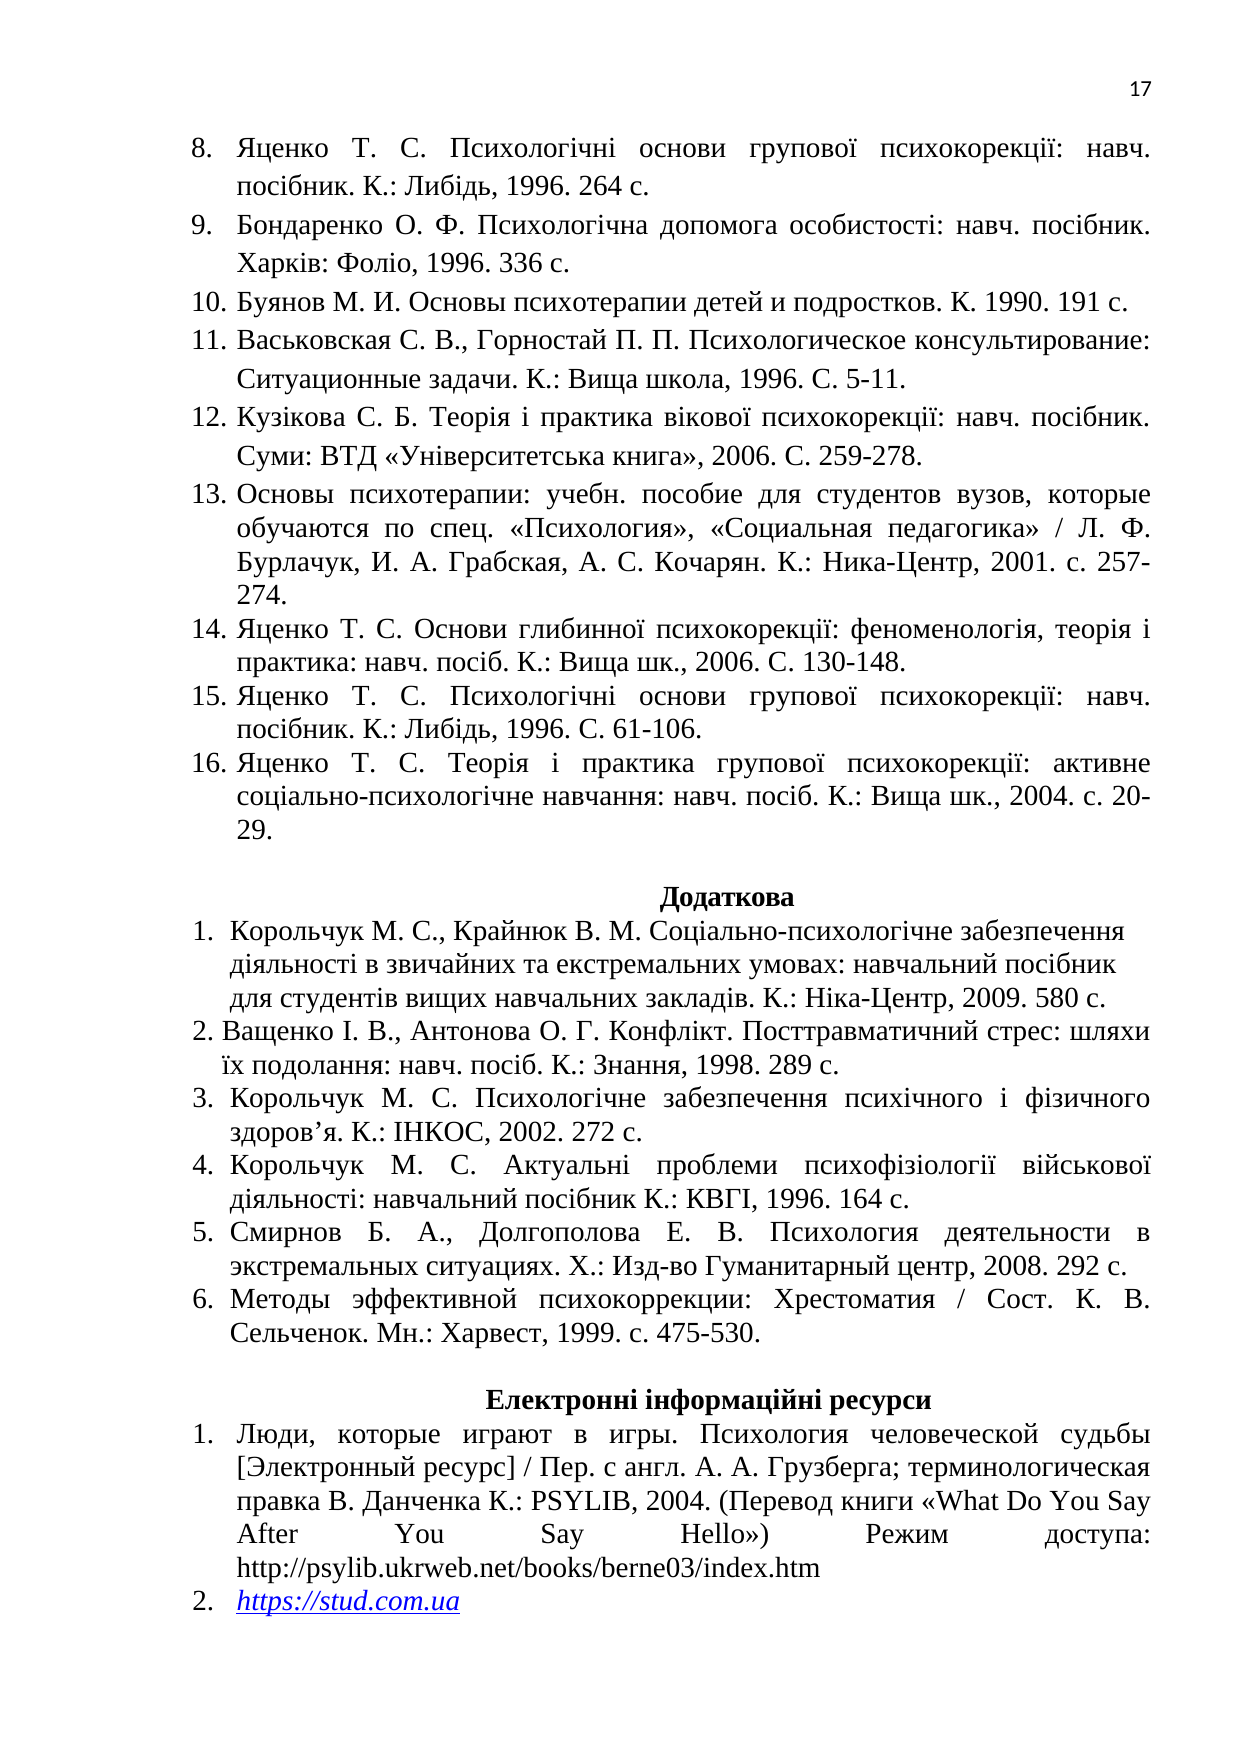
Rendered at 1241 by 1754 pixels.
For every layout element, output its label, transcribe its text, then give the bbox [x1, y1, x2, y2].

list https://stud.com.ua [192, 1583, 1152, 1617]
list Методы эффективной психокоррекции: Хрестоматия / Сост. К. В. Сельченок. Мн.: Харвест, 1999. с. 475-530. [192, 1282, 1152, 1349]
list Яценко Т. С. Теорія і практика групової психокорекції: активне соціально-психологічне навчання: навч. посіб. К.: Вища шк., 2004. с. 20-29. [191, 745, 1152, 846]
list Корольчук М. С. Актуальні проблеми психофізіології військової діяльності: навчальний посібник К.: КВГІ, 1996. 164 с. [192, 1147, 1152, 1214]
list Васьковская С. В., Горностай П. П. Психологическое консультирование: Ситуационные задачи. К.: Вища школа, 1996. С. 5-11. [191, 322, 1152, 394]
text Додаткова [303, 879, 1152, 913]
list Яценко Т. С. Психологічні основи групової психокорекції: навч. посібник. К.: Либідь, 1996. С. 61-106. [191, 678, 1152, 745]
list Буянов М. И. Основы психотерапии детей и подростков. К. 1990. 191 с. [191, 284, 1152, 317]
list Люди, которые играют в игры. Психология человеческой судьбы [Электронный ресурс] / Пер. с англ. А. А. Грузберга; терминологическая правка В. Данченка К.: PSYLIB, 2004. (Перевод книги «What Do You Say After You Say Hello») Режим доступа: http://psylib.ukrweb.net/books/berne03/index.htm [192, 1416, 1152, 1583]
list Корольчук М. С. Психологічне забезпечення психічного і фізичного здоров’я. К.: ІНКОС, 2002. 272 с. [192, 1080, 1152, 1147]
list Корольчук М. С., Крайнюк В. М. Соціально-психологічне забезпечення діяльності в звичайних та екстремальних умовах: навчальний посібник для студентів вищих навчальних закладів. К.: Ніка-Центр, 2009. 580 с. [192, 913, 1152, 1013]
list Ващенко І. В., Антонова О. Г. Конфлікт. Посттравматичний стрес: шляхи їх подолання: навч. посіб. К.: Знання, 1998. 289 с. [192, 1013, 1152, 1080]
list Яценко Т. С. Основи глибинної психокорекції: феноменологія, теорія і практика: навч. посіб. К.: Вища шк., 2006. С. 130-148. [191, 611, 1152, 678]
list Кузікова С. Б. Теорія і практика вікової психокорекції: навч. посібник. Суми: ВТД «Університетська книга», 2006. С. 259-278. [191, 399, 1152, 472]
list Бондаренко О. Ф. Психологічна допомога особистості: навч. посібник. Харків: Фоліо, 1996. 336 с. [191, 207, 1152, 279]
text Електронні інформаційні ресурси [192, 1382, 1152, 1416]
list Основы психотерапии: учебн. пособие для студентов вузов, которые обучаются по спец. «Психология», «Социальная педагогика» / Л. Ф. Бурлачук, И. А. Грабская, А. С. Кочарян. К.: Ника-Центр, 2001. с. 257-274. [191, 477, 1152, 611]
list Смирнов Б. А., Долгополова Е. В. Психология деятельности в экстремальных ситуациях. Х.: Изд-во Гуманитарный центр, 2008. 292 с. [192, 1214, 1152, 1282]
list Яценко Т. С. Психологічні основи групової психокорекції: навч. посібник. К.: Либідь, 1996. 264 с. [191, 130, 1152, 202]
